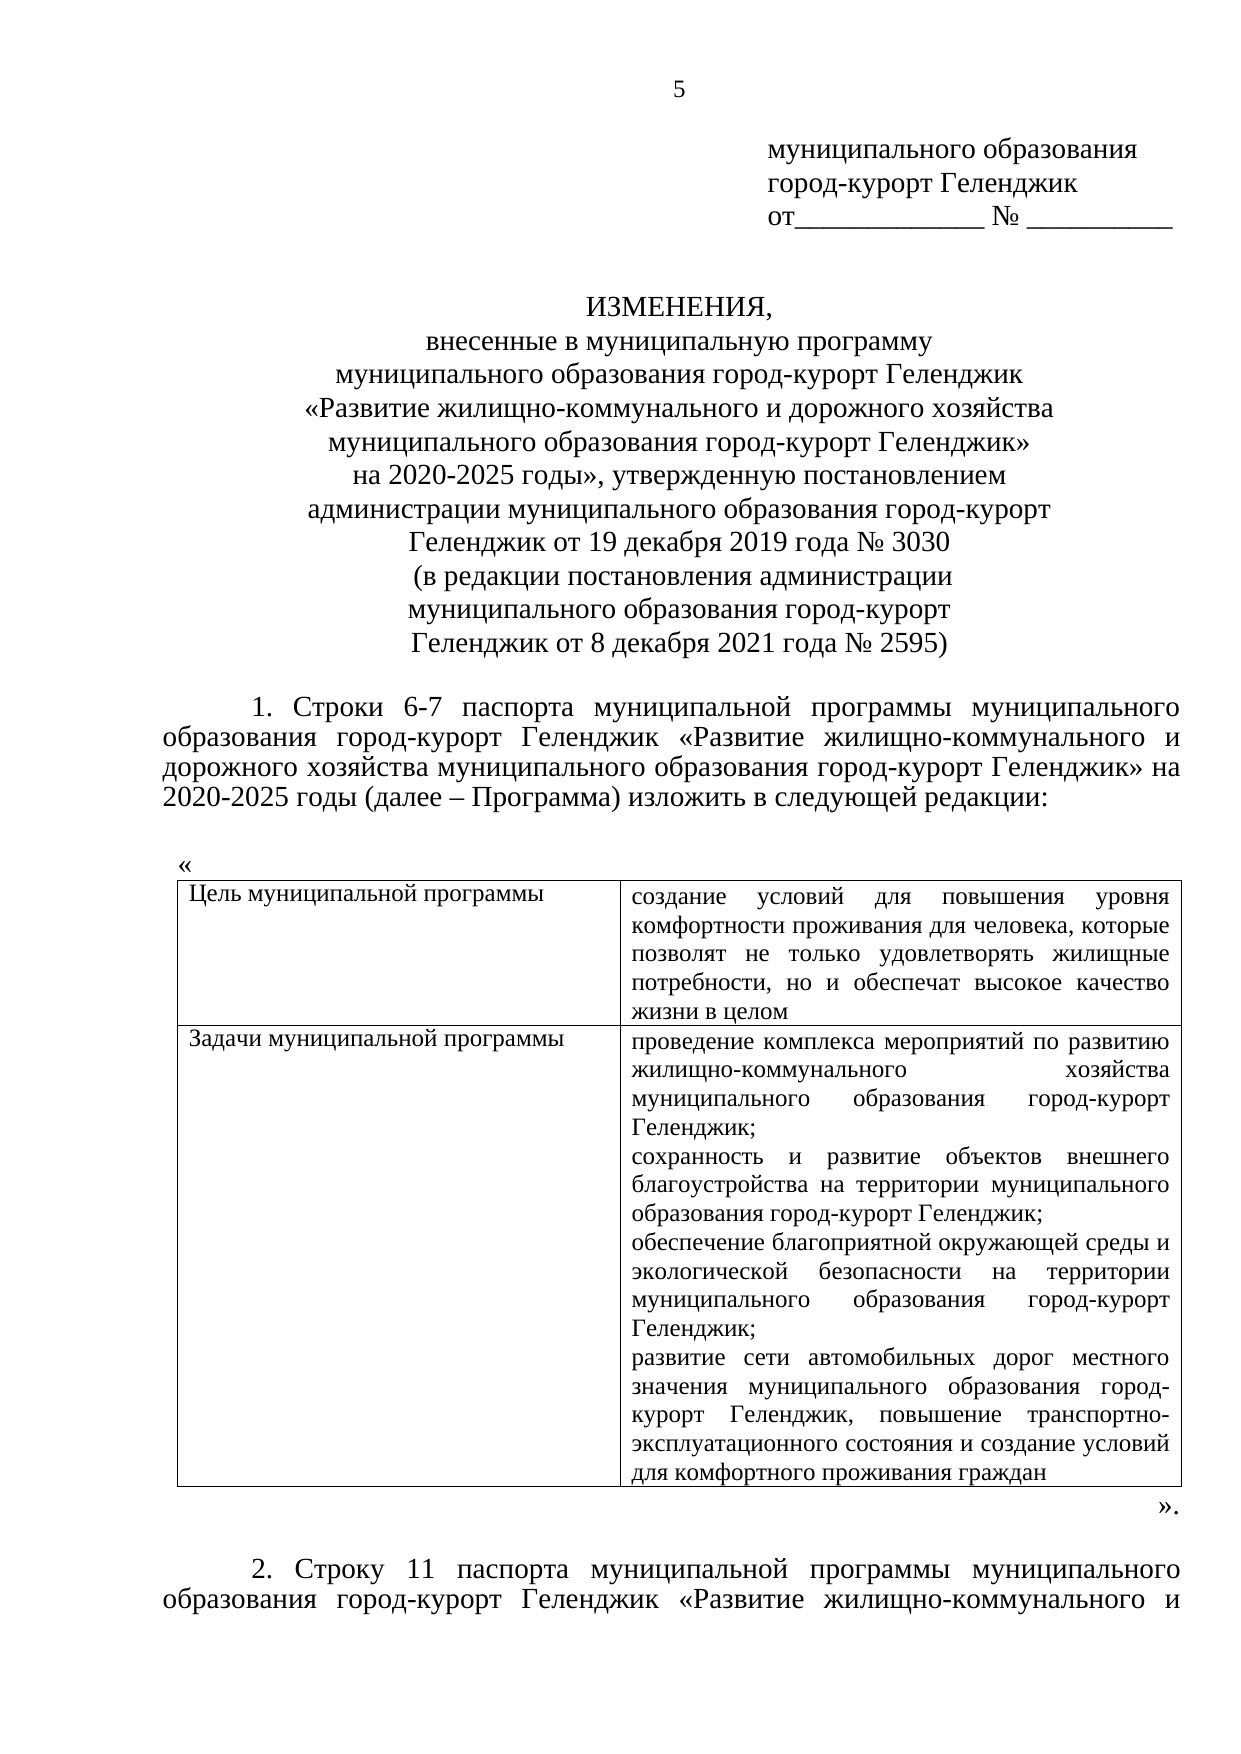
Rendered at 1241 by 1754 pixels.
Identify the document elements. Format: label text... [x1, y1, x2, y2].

text администрации муниципального образования город-курорт [177, 491, 1181, 524]
list муниципального образования [252, 131, 1181, 165]
text (в редакции постановления администрации [177, 558, 1181, 591]
text на 2020-2025 годы», утвержденную постановлением [177, 457, 1181, 491]
table_cell Задачи муниципальной программы [178, 1026, 620, 1486]
table_header создание условий для повышения уровня комфортности проживания для человека, которые позволят не только удовлетворять жилищные потребности, но и обеспечат высокое качество жизни в целом [621, 881, 1181, 1025]
list город-курорт Геленджик [252, 165, 1181, 198]
table_header Цель муниципальной программы [178, 881, 620, 1025]
text муниципального образования город-курорт Геленджик [177, 357, 1181, 390]
list 1. Строки 6-7 паспорта муниципальной программы муниципального образования город-курорт Геленджик «Развитие жилищно-коммунального и дорожного хозяйства муниципального образования город-курорт Геленджик» на 2020-2025 годы (далее – Программа) изложить в следующей редакции: [162, 692, 1181, 813]
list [162, 1554, 1181, 1614]
text внесенные в муниципальную программу [177, 323, 1181, 357]
text Геленджик от 8 декабря 2021 года № 2595) [177, 625, 1181, 658]
text ИЗМЕНЕНИЯ, [177, 289, 1181, 323]
text муниципального образования город-курорт Геленджик» [177, 424, 1181, 457]
list от_____________ № __________ [252, 198, 1181, 232]
text Геленджик от 19 декабря 2019 года № 3030 [177, 524, 1181, 558]
table_cell проведение комплекса мероприятий по развитию жилищно-коммунального хозяйства муниципального образования город-курорт Геленджик; сохранность и развитие объектов внешнего благоустройства на территории муниципального образования город-курорт Геленджик; обеспечение благоприятной окружающей среды и экологической безопасности на территории муниципального образования город-курорт Геленджик; развитие сети автомобильных дорог местного значения муниципального образования город-курорт Геленджик, повышение транспортно-эксплуатационного состояния и создание условий для комфортного проживания граждан [621, 1026, 1181, 1486]
text «Развитие жилищно-коммунального и дорожного хозяйства [177, 390, 1181, 424]
text « [177, 846, 1181, 880]
text муниципального образования город-курорт [177, 591, 1181, 625]
text ». [177, 1487, 1181, 1520]
